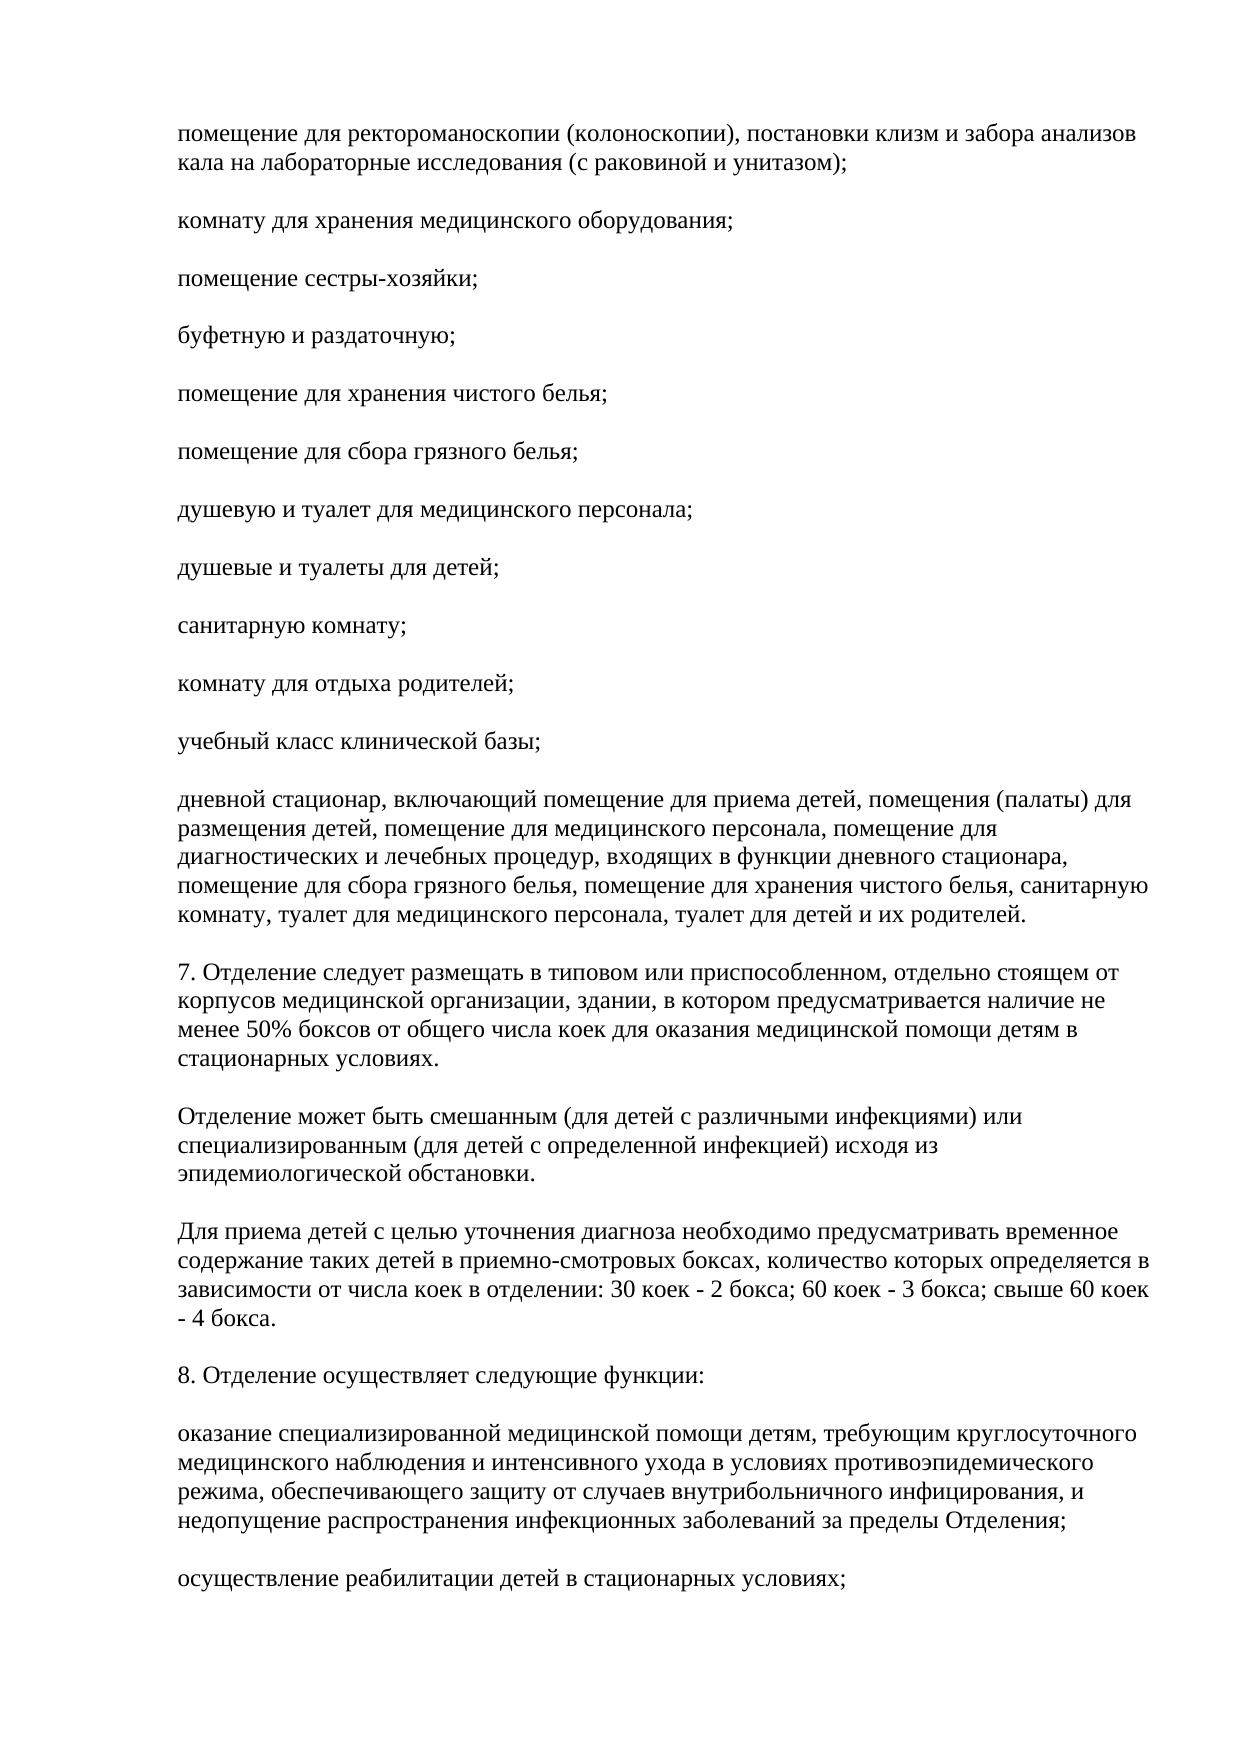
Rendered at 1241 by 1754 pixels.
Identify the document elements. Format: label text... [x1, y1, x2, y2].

text комнату для хранения медицинского оборудования; [177, 205, 1152, 233]
text учебный класс клинической базы; [177, 726, 1152, 755]
text 7. Отделение следует размещать в типовом или приспособленном, отдельно стоящем от корпусов медицинской организации, здании, в котором предусматривается наличие не менее 50% боксов от общего числа коек для оказания медицинской помощи детям в стационарных условиях. [177, 957, 1152, 1072]
text душевые и туалеты для детей; [177, 552, 1152, 581]
text помещение для сбора грязного белья; [177, 436, 1152, 465]
text помещение для хранения чистого белья; [177, 378, 1152, 407]
text дневной стационар, включающий помещение для приема детей, помещения (палаты) для размещения детей, помещение для медицинского персонала, помещение для диагностических и лечебных процедур, входящих в функции дневного стационара, помещение для сбора грязного белья, помещение для хранения чистого белья, санитарную комнату, туалет для медицинского персонала, туалет для детей и их родителей. [177, 784, 1152, 928]
text санитарную комнату; [177, 610, 1152, 639]
text помещение сестры-хозяйки; [177, 263, 1152, 291]
text оказание специализированной медицинской помощи детям, требующим круглосуточного медицинского наблюдения и интенсивного ухода в условиях противоэпидемического режима, обеспечивающего защиту от случаев внутрибольничного инфицирования, и недопущение распространения инфекционных заболеваний за пределы Отделения; [177, 1418, 1152, 1533]
text Отделение может быть смешанным (для детей с различными инфекциями) или специализированным (для детей с определенной инфекцией) исходя из эпидемиологической обстановки. [177, 1101, 1152, 1187]
text осуществление реабилитации детей в стационарных условиях; [177, 1563, 1152, 1591]
text помещение для ректороманоскопии (колоноскопии), постановки клизм и забора анализов кала на лабораторные исследования (с раковиной и унитазом); [177, 118, 1152, 176]
text комнату для отдыха родителей; [177, 668, 1152, 697]
text 8. Отделение осуществляет следующие функции: [177, 1361, 1152, 1389]
text душевую и туалет для медицинского персонала; [177, 494, 1152, 523]
text Для приема детей с целью уточнения диагноза необходимо предусматривать временное содержание таких детей в приемно-смотровых боксах, количество которых определяется в зависимости от числа коек в отделении: 30 коек - 2 бокса; 60 коек - 3 бокса; свыше 60 коек - 4 бокса. [177, 1216, 1152, 1331]
text буфетную и раздаточную; [177, 321, 1152, 349]
